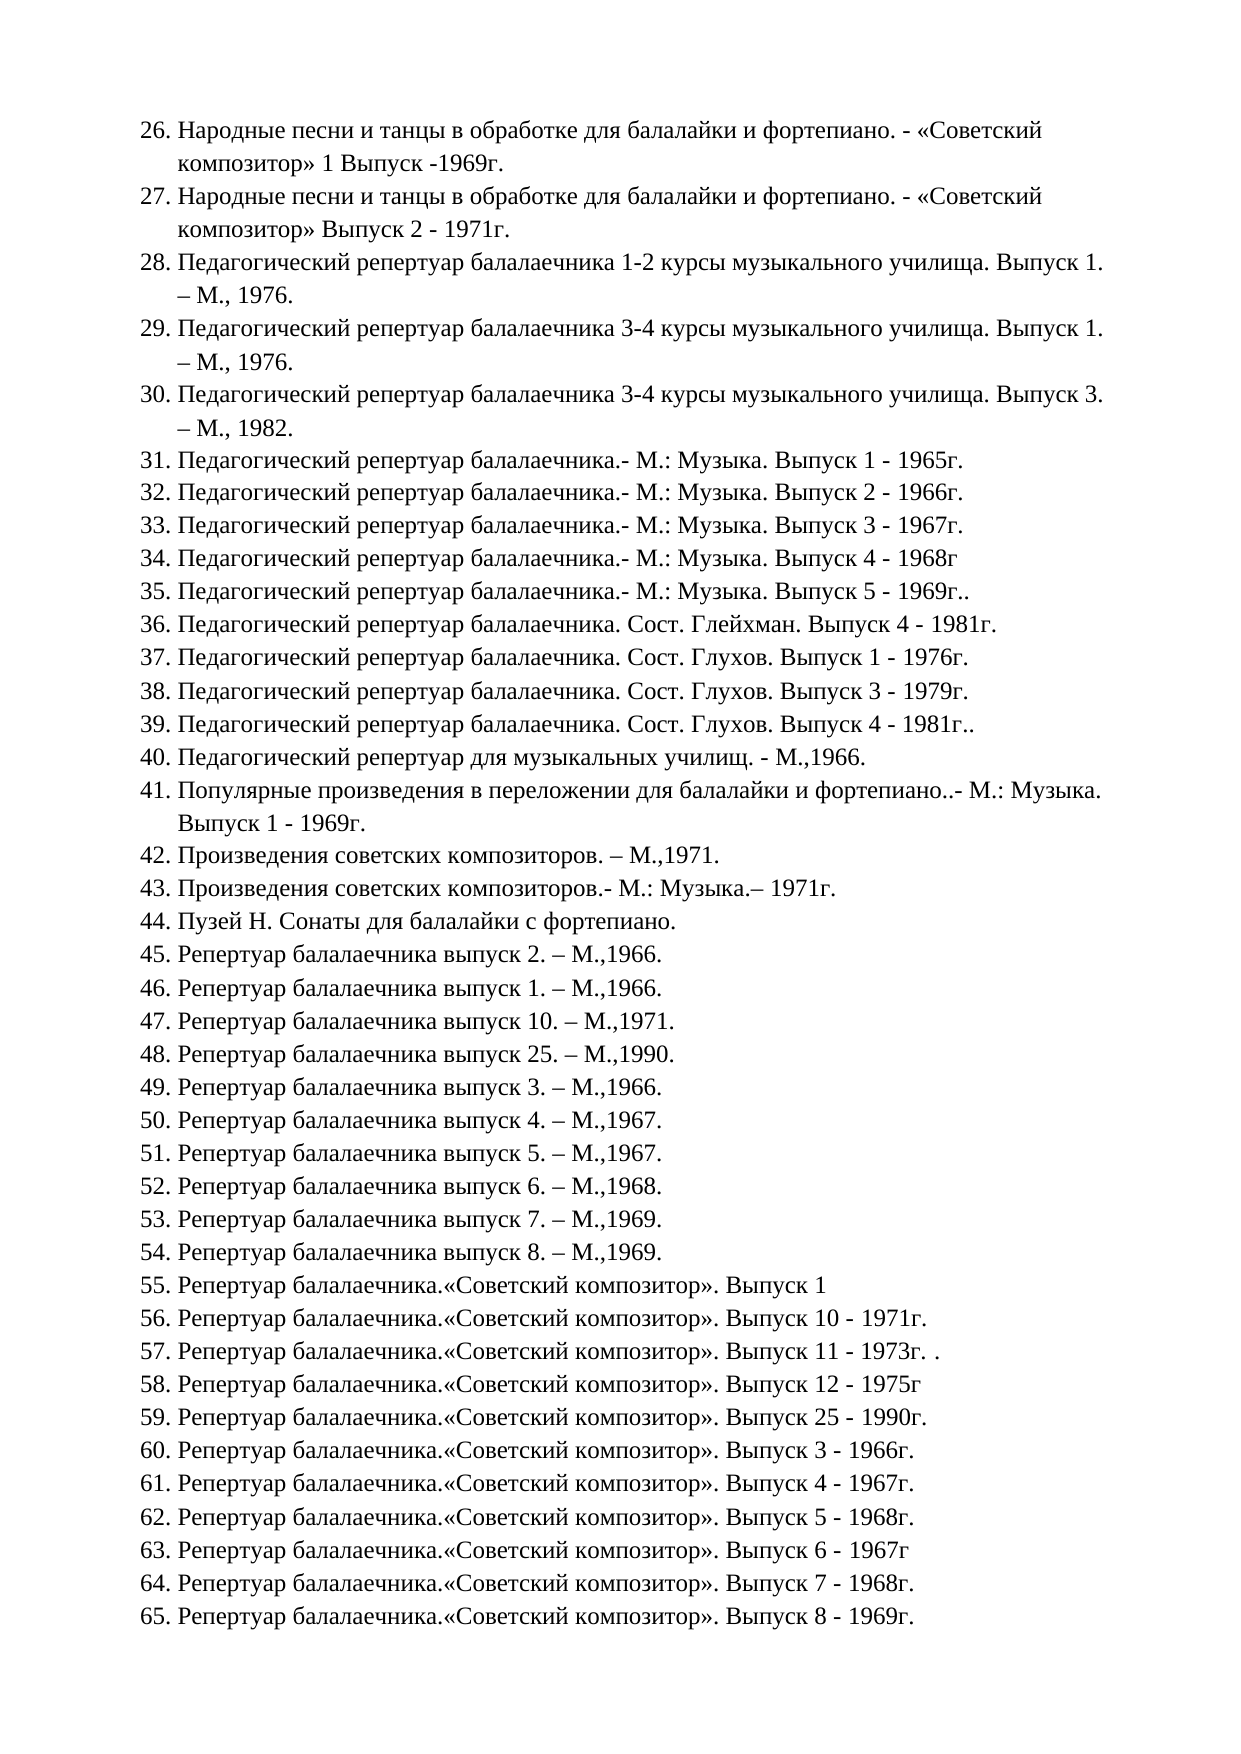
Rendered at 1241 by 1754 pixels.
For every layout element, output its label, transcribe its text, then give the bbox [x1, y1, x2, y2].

list Репертуар балалаечника выпуск 4. – М.,1967. [140, 1105, 1163, 1134]
list Репертуар балалаечника.«Советский композитор». Выпуск 10 - 1971г. [140, 1303, 1163, 1332]
list Педагогический репертуар балалаечника.- М.: Музыка. Выпуск 2 - 1966г. [140, 477, 1163, 506]
list Педагогический репертуар балалаечника.- М.: Музыка. Выпуск 3 - 1967г. [140, 510, 1163, 539]
list Репертуар балалаечника.«Советский композитор». Выпуск 11 - 1973г. . [140, 1336, 1163, 1365]
list Педагогический репертуар балалаечника.- М.: Музыка. Выпуск 4 - 1968г [140, 543, 1163, 572]
list Репертуар балалаечника.«Советский композитор». Выпуск 4 - 1967г. [140, 1468, 1163, 1497]
list Репертуар балалаечника выпуск 6. – М.,1968. [140, 1171, 1163, 1200]
list Педагогический репертуар балалаечника 1-2 курсы музыкального училища. Выпуск 1. – М., 1976. [140, 247, 1123, 309]
list Педагогический репертуар балалаечника 3-4 курсы музыкального училища. Выпуск 1. – М., 1976. [140, 313, 1123, 375]
list Репертуар балалаечника.«Советский композитор». Выпуск 6 - 1967г [140, 1535, 1163, 1563]
list Педагогический репертуар для музыкальных училищ. - М.,1966. [140, 742, 1163, 771]
list Репертуар балалаечника.«Советский композитор». Выпуск 25 - 1990г. [140, 1402, 1163, 1431]
list Педагогический репертуар балалаечника. Сост. Глейхман. Выпуск 4 - 1981г. [140, 609, 1163, 638]
list Репертуар балалаечника.«Советский композитор». Выпуск 7 - 1968г. [140, 1568, 1163, 1597]
list Репертуар балалаечника.«Советский композитор». Выпуск 3 - 1966г. [140, 1436, 1163, 1464]
list Репертуар балалаечника выпуск 8. – М.,1969. [140, 1237, 1163, 1266]
list Педагогический репертуар балалаечника 3-4 курсы музыкального училища. Выпуск 3. – М., 1982. [140, 379, 1123, 441]
list Репертуар балалаечника выпуск 5. – М.,1967. [140, 1138, 1163, 1167]
list Популярные произведения в переложении для балалайки и фортепиано..- М.: Музыка. Выпуск 1 - 1969г. [140, 775, 1102, 837]
list Произведения советских композиторов. – М.,1971. [140, 841, 1163, 869]
list Репертуар балалаечника выпуск 3. – М.,1966. [140, 1072, 1163, 1100]
list Педагогический репертуар балалаечника.- М.: Музыка. Выпуск 1 - 1965г. [140, 446, 1163, 474]
list Педагогический репертуар балалаечника. Сост. Глухов. Выпуск 4 - 1981г.. [140, 709, 1163, 737]
list Репертуар балалаечника.«Советский композитор». Выпуск 8 - 1969г. [140, 1601, 1163, 1629]
list Репертуар балалаечника выпуск 1. – М.,1966. [140, 973, 1163, 1001]
list Пузей Н. Сонаты для балалайки с фортепиано. [140, 906, 1163, 935]
list Репертуар балалаечника.«Советский композитор». Выпуск 12 - 1975г [140, 1369, 1163, 1398]
list Репертуар балалаечника выпуск 10. – М.,1971. [140, 1006, 1163, 1034]
list Репертуар балалаечника выпуск 25. – М.,1990. [140, 1039, 1163, 1067]
list Народные песни и танцы в обработке для балалайки и фортепиано. - «Советский композитор» 1 Выпуск -1969г. [140, 115, 1043, 177]
list Педагогический репертуар балалаечника. Сост. Глухов. Выпуск 1 - 1976г. [140, 642, 1163, 671]
list Педагогический репертуар балалаечника.- М.: Музыка. Выпуск 5 - 1969г.. [140, 576, 1163, 605]
list Народные песни и танцы в обработке для балалайки и фортепиано. - «Советский композитор» Выпуск 2 - 1971г. [140, 181, 1043, 243]
list Репертуар балалаечника выпуск 2. – М.,1966. [140, 939, 1163, 968]
list Репертуар балалаечника выпуск 7. – М.,1969. [140, 1204, 1163, 1233]
list Произведения советских композиторов.- М.: Музыка.– 1971г. [140, 873, 1163, 902]
list Репертуар балалаечника.«Советский композитор». Выпуск 1 [140, 1270, 1163, 1299]
list Репертуар балалаечника.«Советский композитор». Выпуск 5 - 1968г. [140, 1502, 1163, 1531]
list Педагогический репертуар балалаечника. Сост. Глухов. Выпуск 3 - 1979г. [140, 676, 1163, 704]
